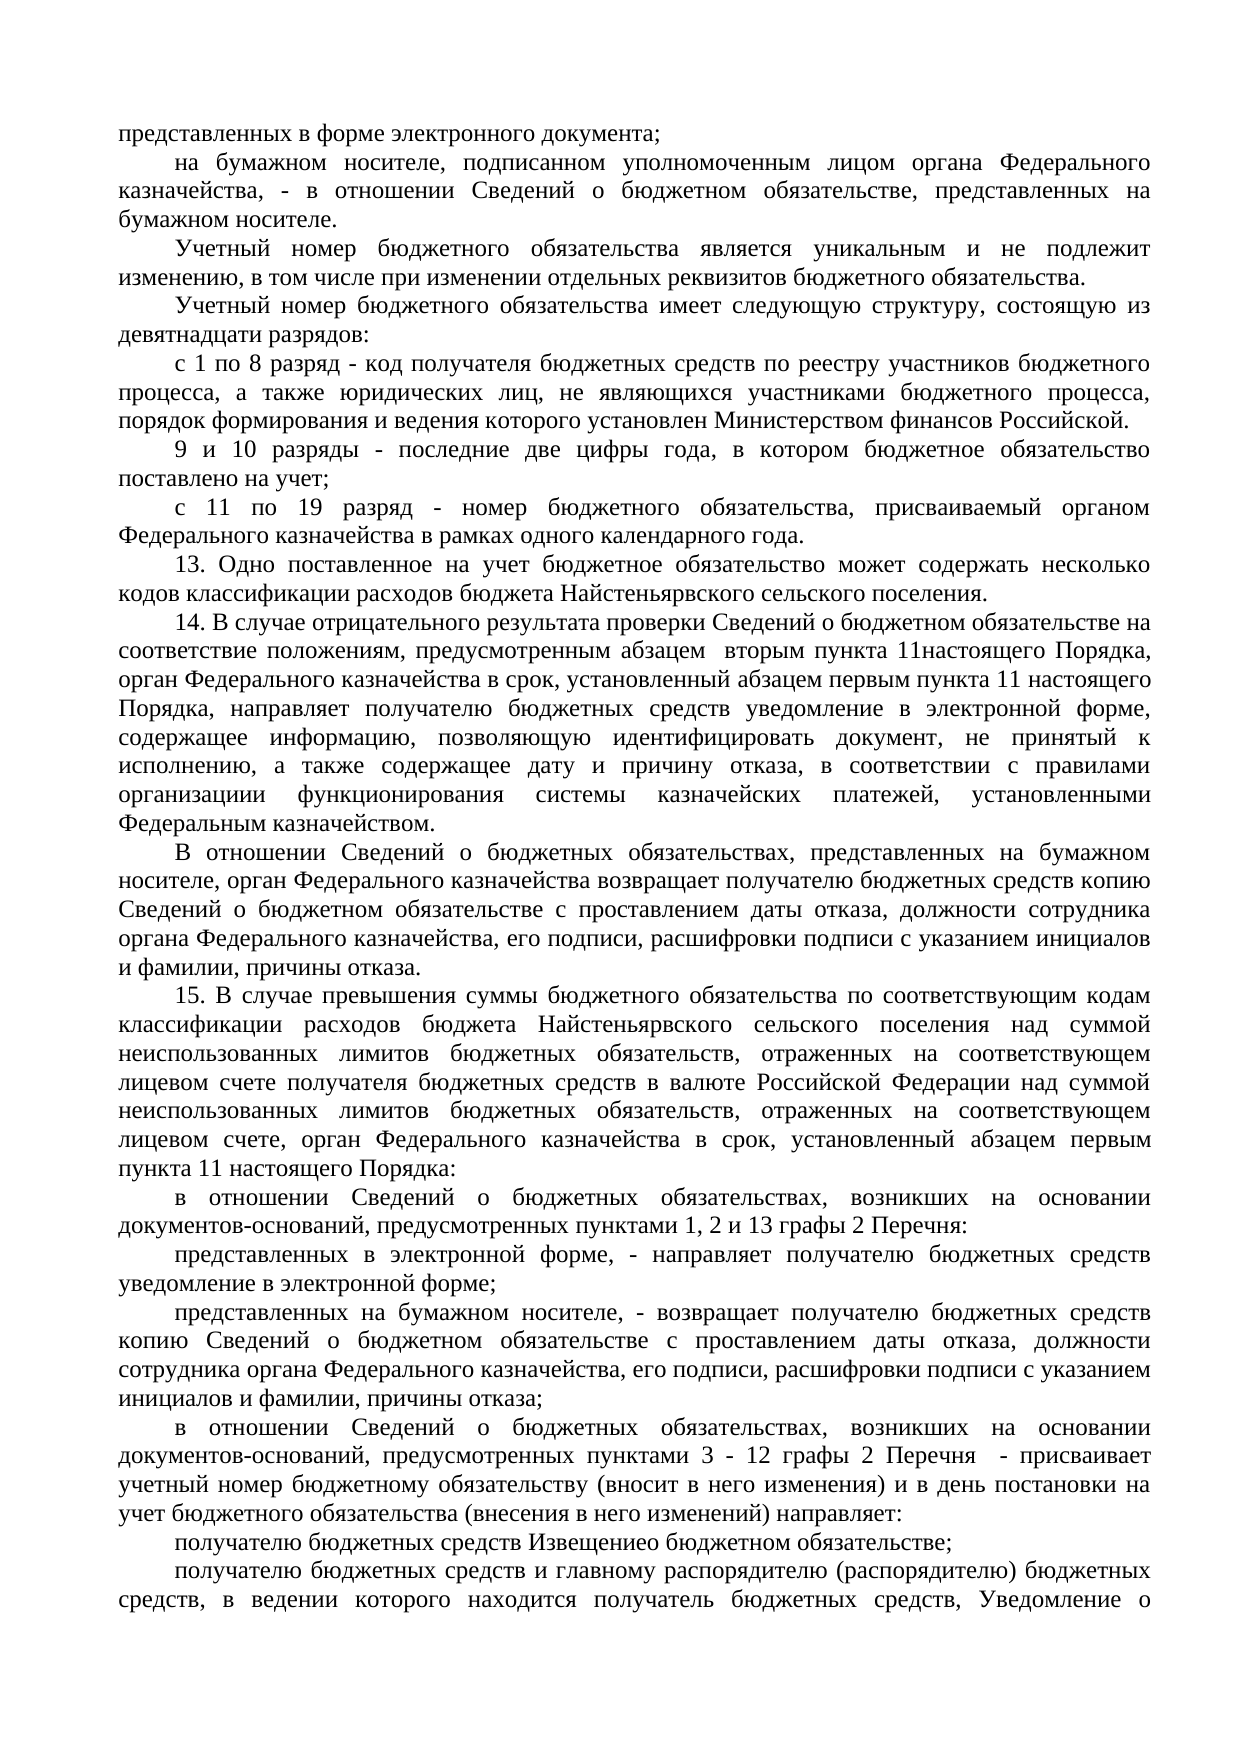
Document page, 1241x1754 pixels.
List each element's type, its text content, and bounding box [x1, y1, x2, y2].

text представленных на бумажном носителе, - возвращает получателю бюджетных средств копию Сведений о бюджетном обязательстве с проставлением даты отказа, должности сотрудника органа Федерального казначейства, его подписи, расшифровки подписи с указанием инициалов и фамилии, причины отказа; [118, 1297, 1152, 1412]
text 15. В случае превышения суммы бюджетного обязательства по соответствующим кодам классификации расходов бюджета Найстеньярвского сельского поселения над суммой неиспользованных лимитов бюджетных обязательств, отраженных на соответствующем лицевом счете получателя бюджетных средств в валюте Российской Федерации над суммой неиспользованных лимитов бюджетных обязательств, отраженных на соответствующем лицевом счете, орган Федерального казначейства в срок, установленный абзацем первым пункта 11 настоящего Порядка: [118, 981, 1152, 1182]
text Учетный номер бюджетного обязательства имеет следующую структуру, состоящую из девятнадцати разрядов: [118, 291, 1152, 348]
text получателю бюджетных средств Извещениео бюджетном обязательстве; [118, 1527, 1152, 1556]
text В отношении Сведений о бюджетных обязательствах, представленных на бумажном носителе, орган Федерального казначейства возвращает получателю бюджетных средств копию Сведений о бюджетном обязательстве с проставлением даты отказа, должности сотрудника органа Федерального казначейства, его подписи, расшифровки подписи с указанием инициалов и фамилии, причины отказа. [118, 837, 1152, 981]
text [118, 1556, 1152, 1613]
text в отношении Сведений о бюджетных обязательствах, возникших на основании документов-оснований, предусмотренных пунктами 3 - 12 графы 2 Перечня - присваивает учетный номер бюджетному обязательству (вносит в него изменения) и в день постановки на учет бюджетного обязательства (внесения в него изменений) направляет: [118, 1412, 1152, 1527]
text 13. Одно поставленное на учет бюджетное обязательство может содержать несколько кодов классификации расходов бюджета Найстеньярвского сельского поселения. [118, 549, 1152, 607]
text представленных в электронной форме, - направляет получателю бюджетных средств уведомление в электронной форме; [118, 1239, 1152, 1297]
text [118, 118, 1152, 147]
text на бумажном носителе, подписанном уполномоченным лицом органа Федерального казначейства, - в отношении Сведений о бюджетном обязательстве, представленных на бумажном носителе. [118, 147, 1152, 233]
text Учетный номер бюджетного обязательства является уникальным и не подлежит изменению, в том числе при изменении отдельных реквизитов бюджетного обязательства. [118, 233, 1152, 291]
text 14. В случае отрицательного результата проверки Сведений о бюджетном обязательстве на соответствие положениям, предусмотренным абзацем вторым пункта 11настоящего Порядка, орган Федерального казначейства в срок, установленный абзацем первым пункта 11 настоящего Порядка, направляет получателю бюджетных средств уведомление в электронной форме, содержащее информацию, позволяющую идентифицировать документ, не принятый к исполнению, а также содержащее дату и причину отказа, в соответствии с правилами организациии функционирования системы казначейских платежей, установленными Федеральным казначейством. [118, 607, 1152, 837]
text с 1 по 8 разряд - код получателя бюджетных средств по реестру участников бюджетного процесса, а также юридических лиц, не являющихся участниками бюджетного процесса, порядок формирования и ведения которого установлен Министерством финансов Российской. [118, 348, 1152, 434]
text с 11 по 19 разряд - номер бюджетного обязательства, присваиваемый органом Федерального казначейства в рамках одного календарного года. [118, 492, 1152, 549]
text 9 и 10 разряды - последние две цифры года, в котором бюджетное обязательство поставлено на учет; [118, 434, 1152, 492]
text в отношении Сведений о бюджетных обязательствах, возникших на основании документов-оснований, предусмотренных пунктами 1, 2 и 13 графы 2 Перечня: [118, 1182, 1152, 1239]
